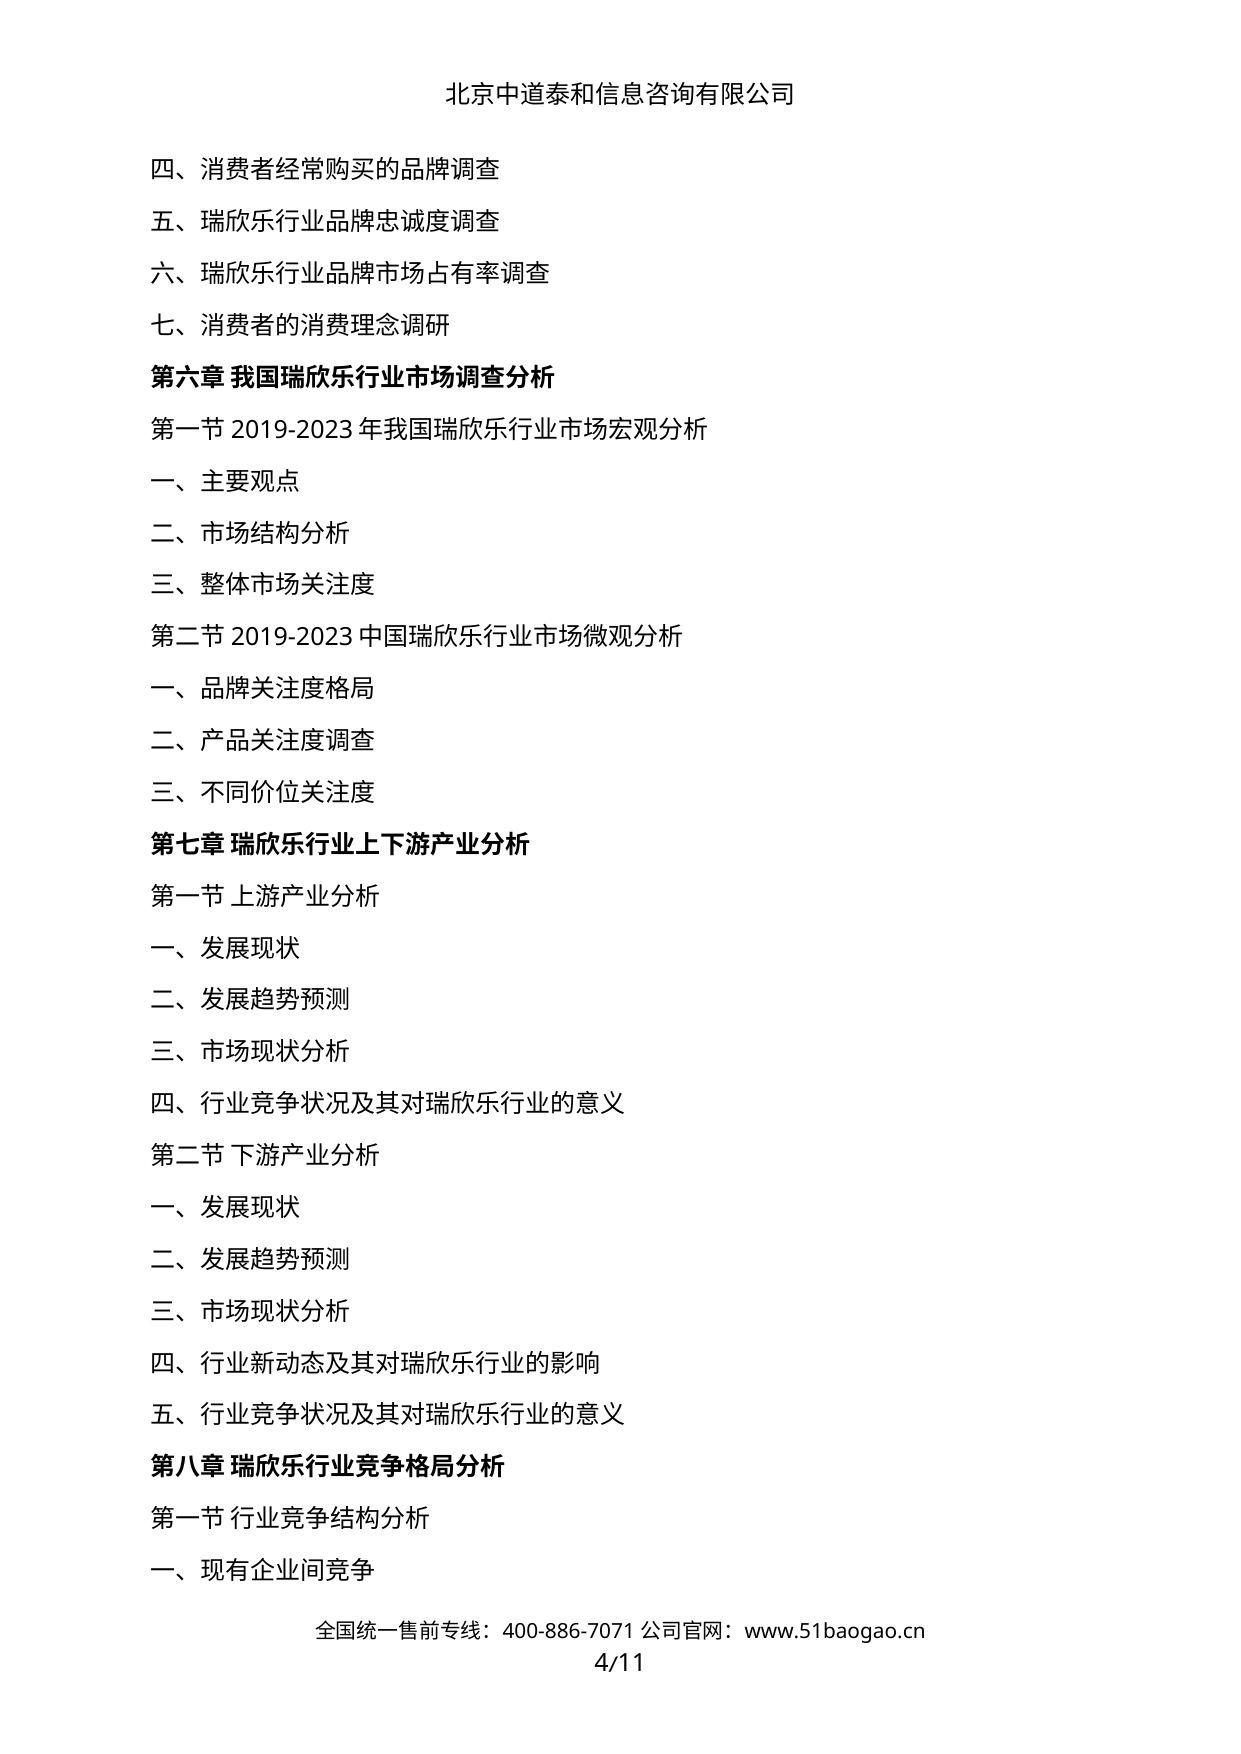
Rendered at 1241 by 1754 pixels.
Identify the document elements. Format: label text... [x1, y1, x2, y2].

text 一、品牌关注度格局 [150, 669, 1090, 705]
text 七、消费者的消费理念调研 [150, 306, 1090, 342]
text 五、瑞欣乐行业品牌忠诚度调查 [150, 202, 1090, 238]
text 三、整体市场关注度 [150, 565, 1090, 601]
text 第六章 我国瑞欣乐行业市场调查分析 [150, 357, 1090, 394]
text 二、市场结构分析 [150, 513, 1090, 549]
text 四、行业新动态及其对瑞欣乐行业的影响 [150, 1343, 1090, 1379]
text 三、市场现状分析 [150, 1032, 1090, 1068]
text 第一节 2019-2023年我国瑞欣乐行业市场宏观分析 [150, 409, 1090, 446]
text 六、瑞欣乐行业品牌市场占有率调查 [150, 254, 1090, 290]
text 第二节 下游产业分析 [150, 1136, 1090, 1172]
text 第一节 行业竞争结构分析 [150, 1499, 1090, 1535]
text 一、发展现状 [150, 928, 1090, 964]
text 一、现有企业间竞争 [150, 1551, 1090, 1587]
text 一、发展现状 [150, 1187, 1090, 1224]
text 第八章 瑞欣乐行业竞争格局分析 [150, 1447, 1090, 1483]
text 第七章 瑞欣乐行业上下游产业分析 [150, 824, 1090, 861]
text 二、产品关注度调查 [150, 721, 1090, 757]
text 三、不同价位关注度 [150, 772, 1090, 809]
text 第一节 上游产业分析 [150, 876, 1090, 912]
text 一、主要观点 [150, 461, 1090, 497]
text 五、行业竞争状况及其对瑞欣乐行业的意义 [150, 1395, 1090, 1431]
text 第二节 2019-2023中国瑞欣乐行业市场微观分析 [150, 617, 1090, 653]
text 四、行业竞争状况及其对瑞欣乐行业的意义 [150, 1084, 1090, 1120]
text 二、发展趋势预测 [150, 980, 1090, 1016]
text 三、市场现状分析 [150, 1291, 1090, 1327]
text 四、消费者经常购买的品牌调查 [150, 150, 1090, 186]
text 二、发展趋势预测 [150, 1239, 1090, 1276]
